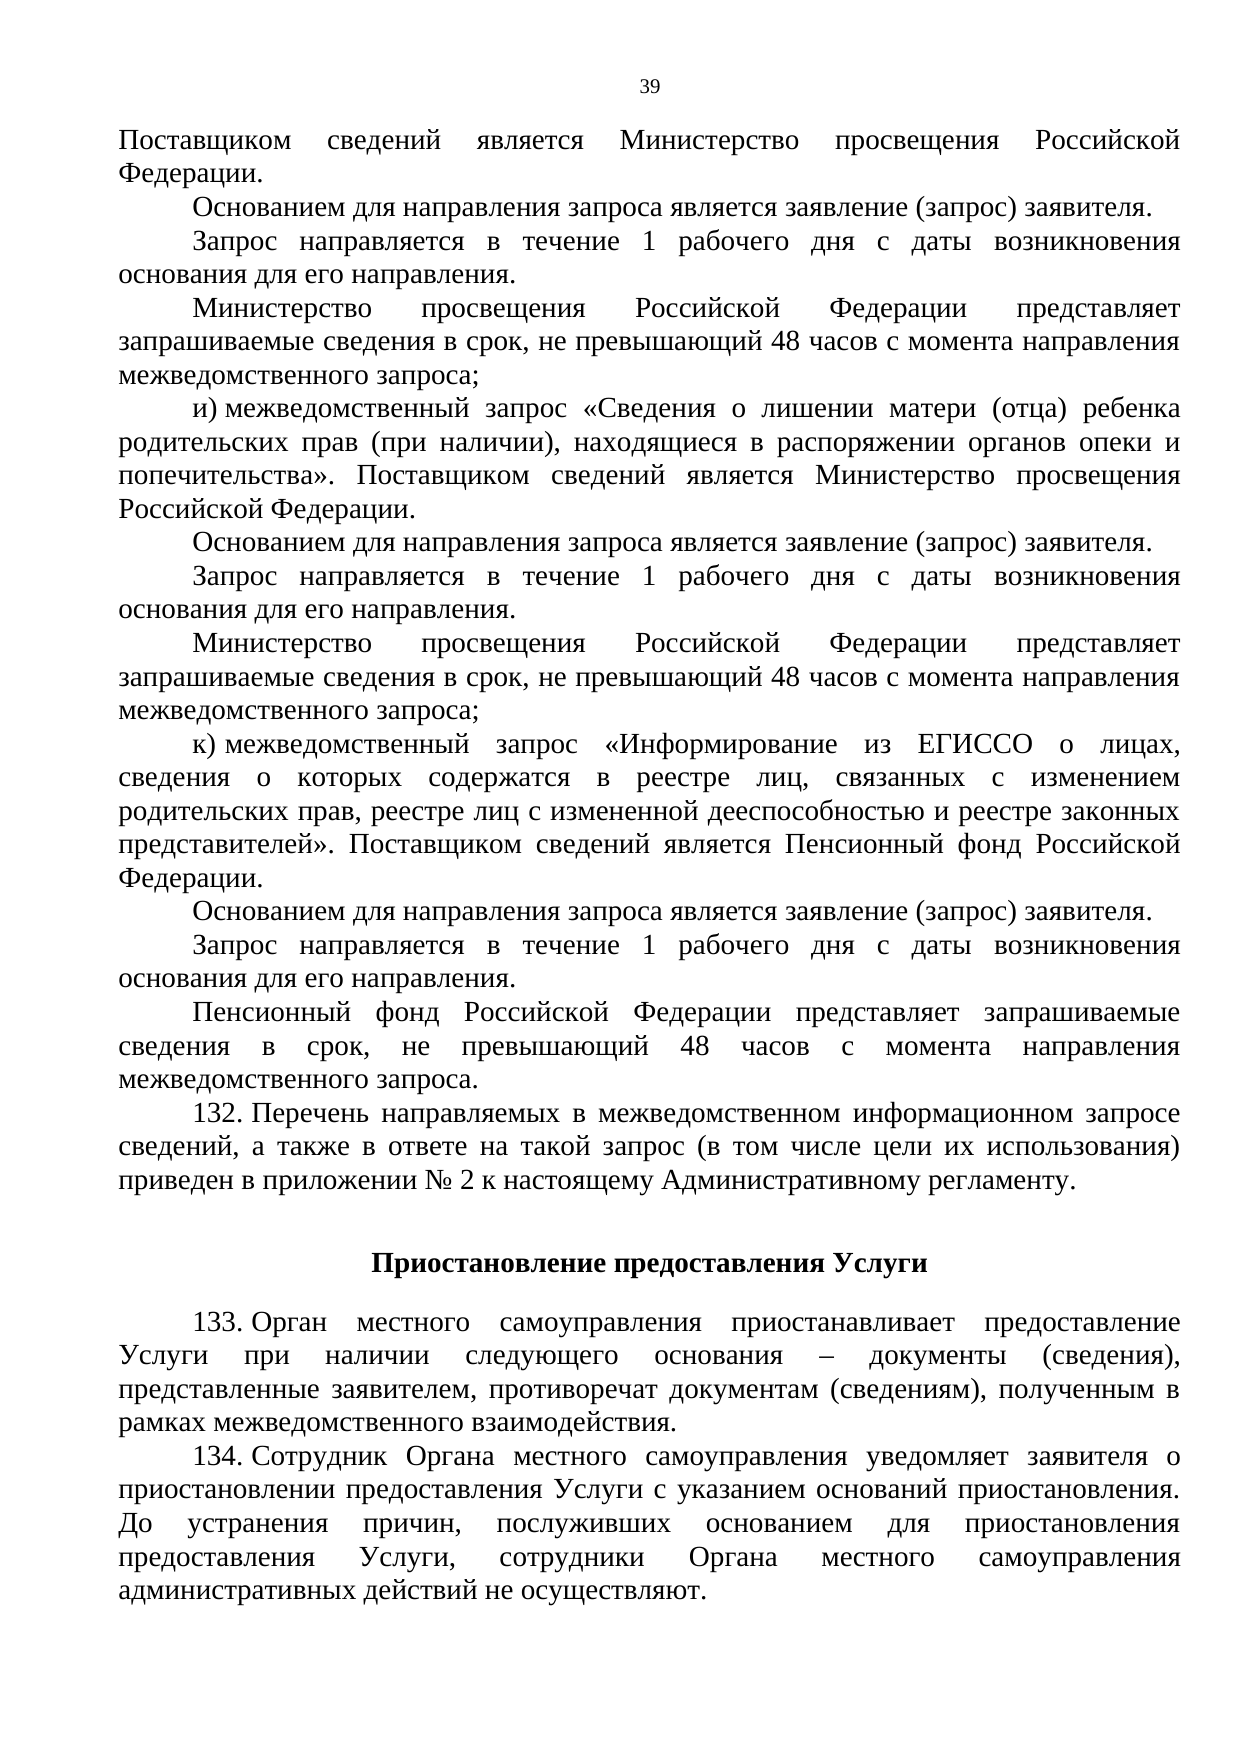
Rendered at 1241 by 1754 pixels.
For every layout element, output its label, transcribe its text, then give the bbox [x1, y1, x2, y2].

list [118, 122, 1181, 189]
text Пенсионный фонд Российской Федерации представляет запрашиваемые сведения в срок, не превышающий 48 часов с момента направления межведомственного запроса. [118, 994, 1181, 1095]
text Основанием для направления запроса является заявление (запрос) заявителя. [118, 189, 1181, 223]
text Запрос направляется в течение 1 рабочего дня с даты возникновения основания для его направления. [118, 927, 1181, 994]
text Приостановление предоставления Услуги [118, 1245, 1181, 1279]
text Основанием для направления запроса является заявление (запрос) заявителя. [118, 524, 1181, 558]
text Запрос направляется в течение 1 рабочего дня с даты возникновения основания для его направления. [118, 558, 1181, 625]
list межведомственный запрос «Информирование из ЕГИССО о лицах, сведения о которых содержатся в реестре лиц, связанных с изменением родительских прав, реестре лиц с измененной дееспособностью и реестре законных представителей». Поставщиком сведений является Пенсионный фонд Российской Федерации. [118, 726, 1181, 893]
text Основанием для направления запроса является заявление (запрос) заявителя. [118, 893, 1181, 927]
list межведомственный запрос «Сведения о лишении матери (отца) ребенка родительских прав (при наличии), находящиеся в распоряжении органов опеки и попечительства». Поставщиком сведений является Министерство просвещения Российской Федерации. [118, 390, 1181, 524]
list Сотрудник Органа местного самоуправления уведомляет заявителя о приостановлении предоставления Услуги с указанием оснований приостановления. До устранения причин, послуживших основанием для приостановления предоставления Услуги, сотрудники Органа местного самоуправления административных действий не осуществляют. [118, 1438, 1181, 1606]
text Запрос направляется в течение 1 рабочего дня с даты возникновения основания для его направления. [118, 223, 1181, 290]
list Перечень направляемых в межведомственном информационном запросе сведений, а также в ответе на такой запрос (в том числе цели их использования) приведен в приложении № 2 к настоящему Административному регламенту. [118, 1095, 1181, 1195]
list Орган местного самоуправления приостанавливает предоставление Услуги при наличии следующего основания – документы (сведения), представленные заявителем, противоречат документам (сведениям), полученным в рамках межведомственного взаимодействия. [118, 1304, 1181, 1438]
